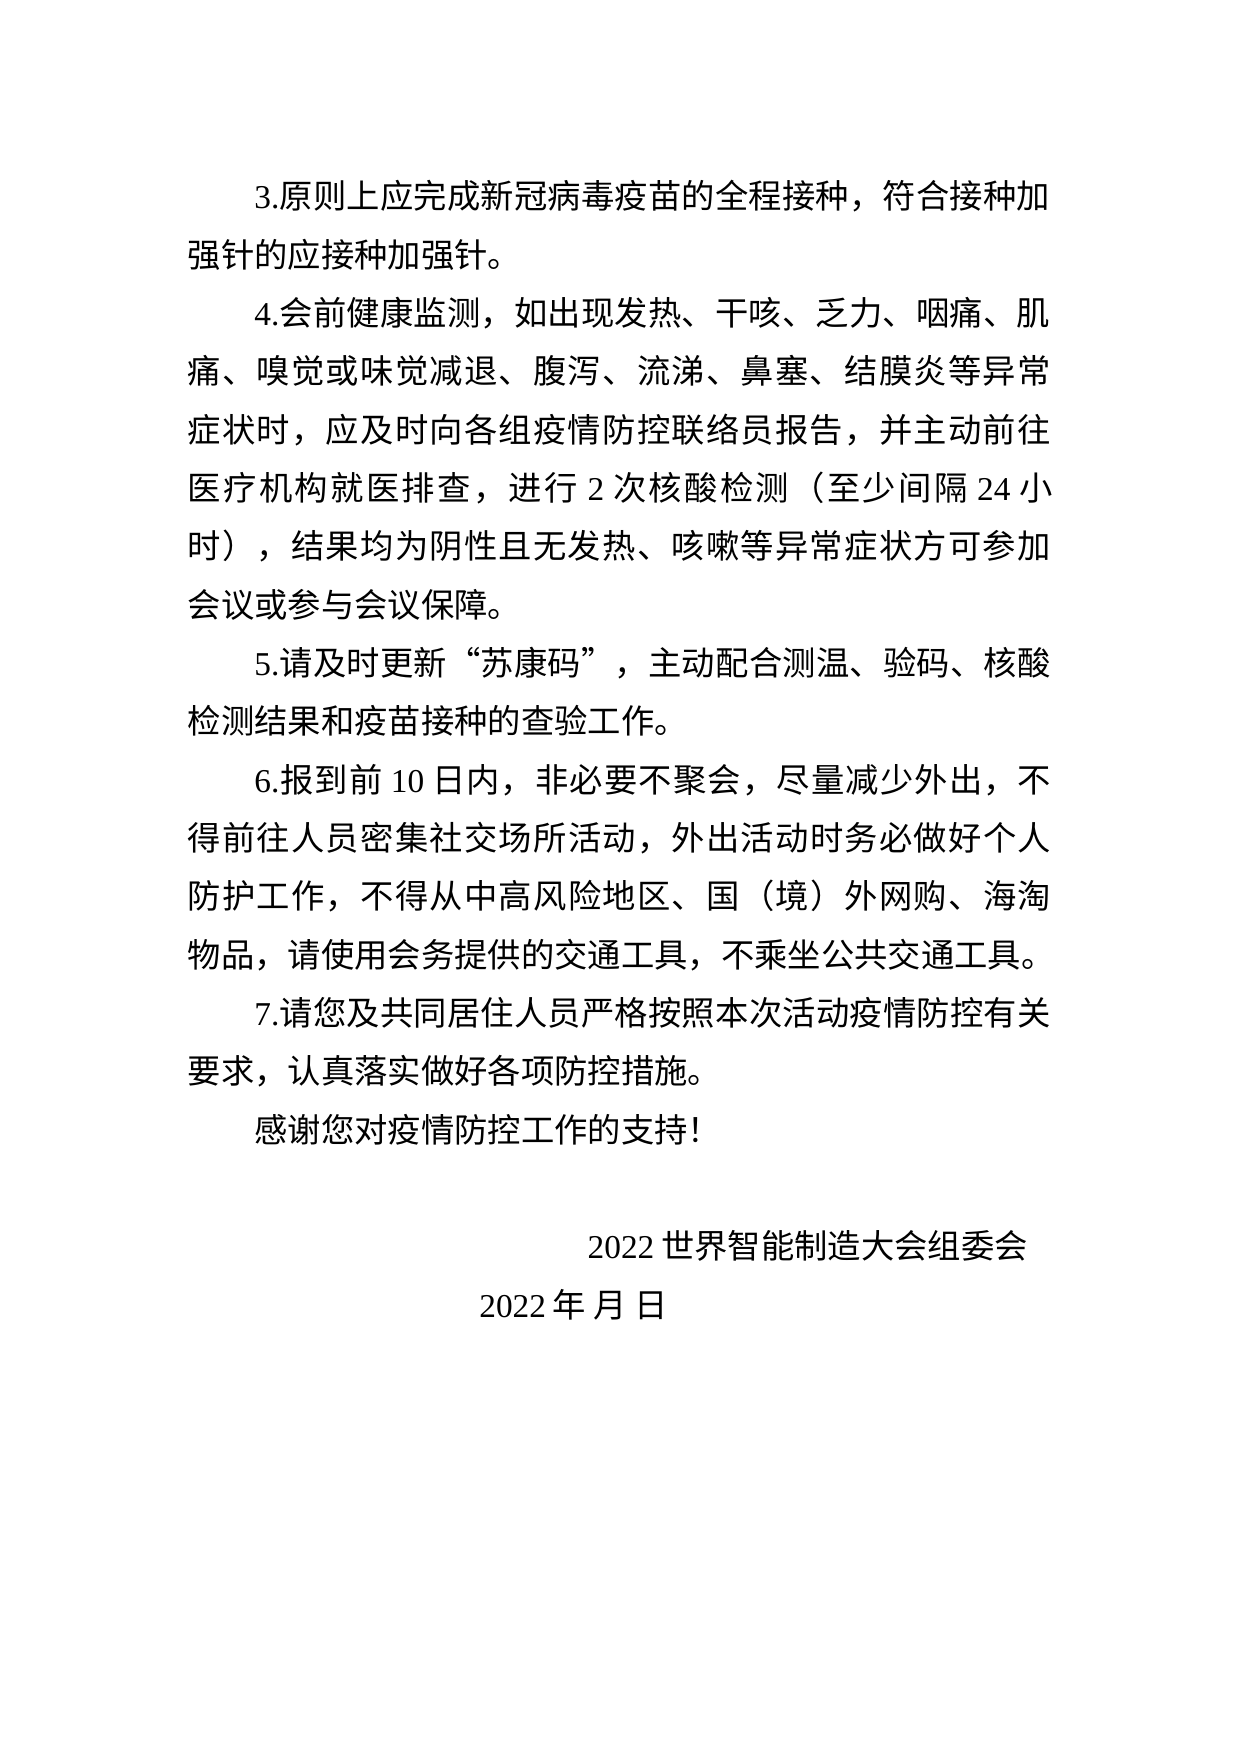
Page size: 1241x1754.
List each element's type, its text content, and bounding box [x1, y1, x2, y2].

text 7.请您及共同居住人员严格按照本次活动疫情防控有关要求，认真落实做好各项防控措施。 [187, 979, 1053, 1095]
text 6.报到前10日内，非必要不聚会，尽量减少外出，不得前往人员密集社交场所活动，外出活动时务必做好个人防护工作，不得从中高风险地区、国（境）外网购、海淘物品，请使用会务提供的交通工具，不乘坐公共交通工具。 [187, 745, 1053, 979]
text 5.请及时更新“苏康码”，主动配合测温、验码、核酸检测结果和疫苗接种的查验工作。 [187, 629, 1053, 745]
text 4.会前健康监测，如出现发热、干咳、乏力、咽痛、肌痛、嗅觉或味觉减退、腹泻、流涕、鼻塞、结膜炎等异常症状时，应及时向各组疫情防控联络员报告，并主动前往医疗机构就医排查，进行2次核酸检测（至少间隔24小时），结果均为阴性且无发热、咳嗽等异常症状方可参加会议或参与会议保障。 [187, 279, 1053, 629]
text 感谢您对疫情防控工作的支持！ [187, 1095, 1053, 1154]
text 2022年 月 日 [187, 1270, 1053, 1329]
text 3.原则上应完成新冠病毒疫苗的全程接种，符合接种加强针的应接种加强针。 [187, 162, 1053, 279]
text 2022世界智能制造大会组委会 [187, 1212, 1053, 1270]
